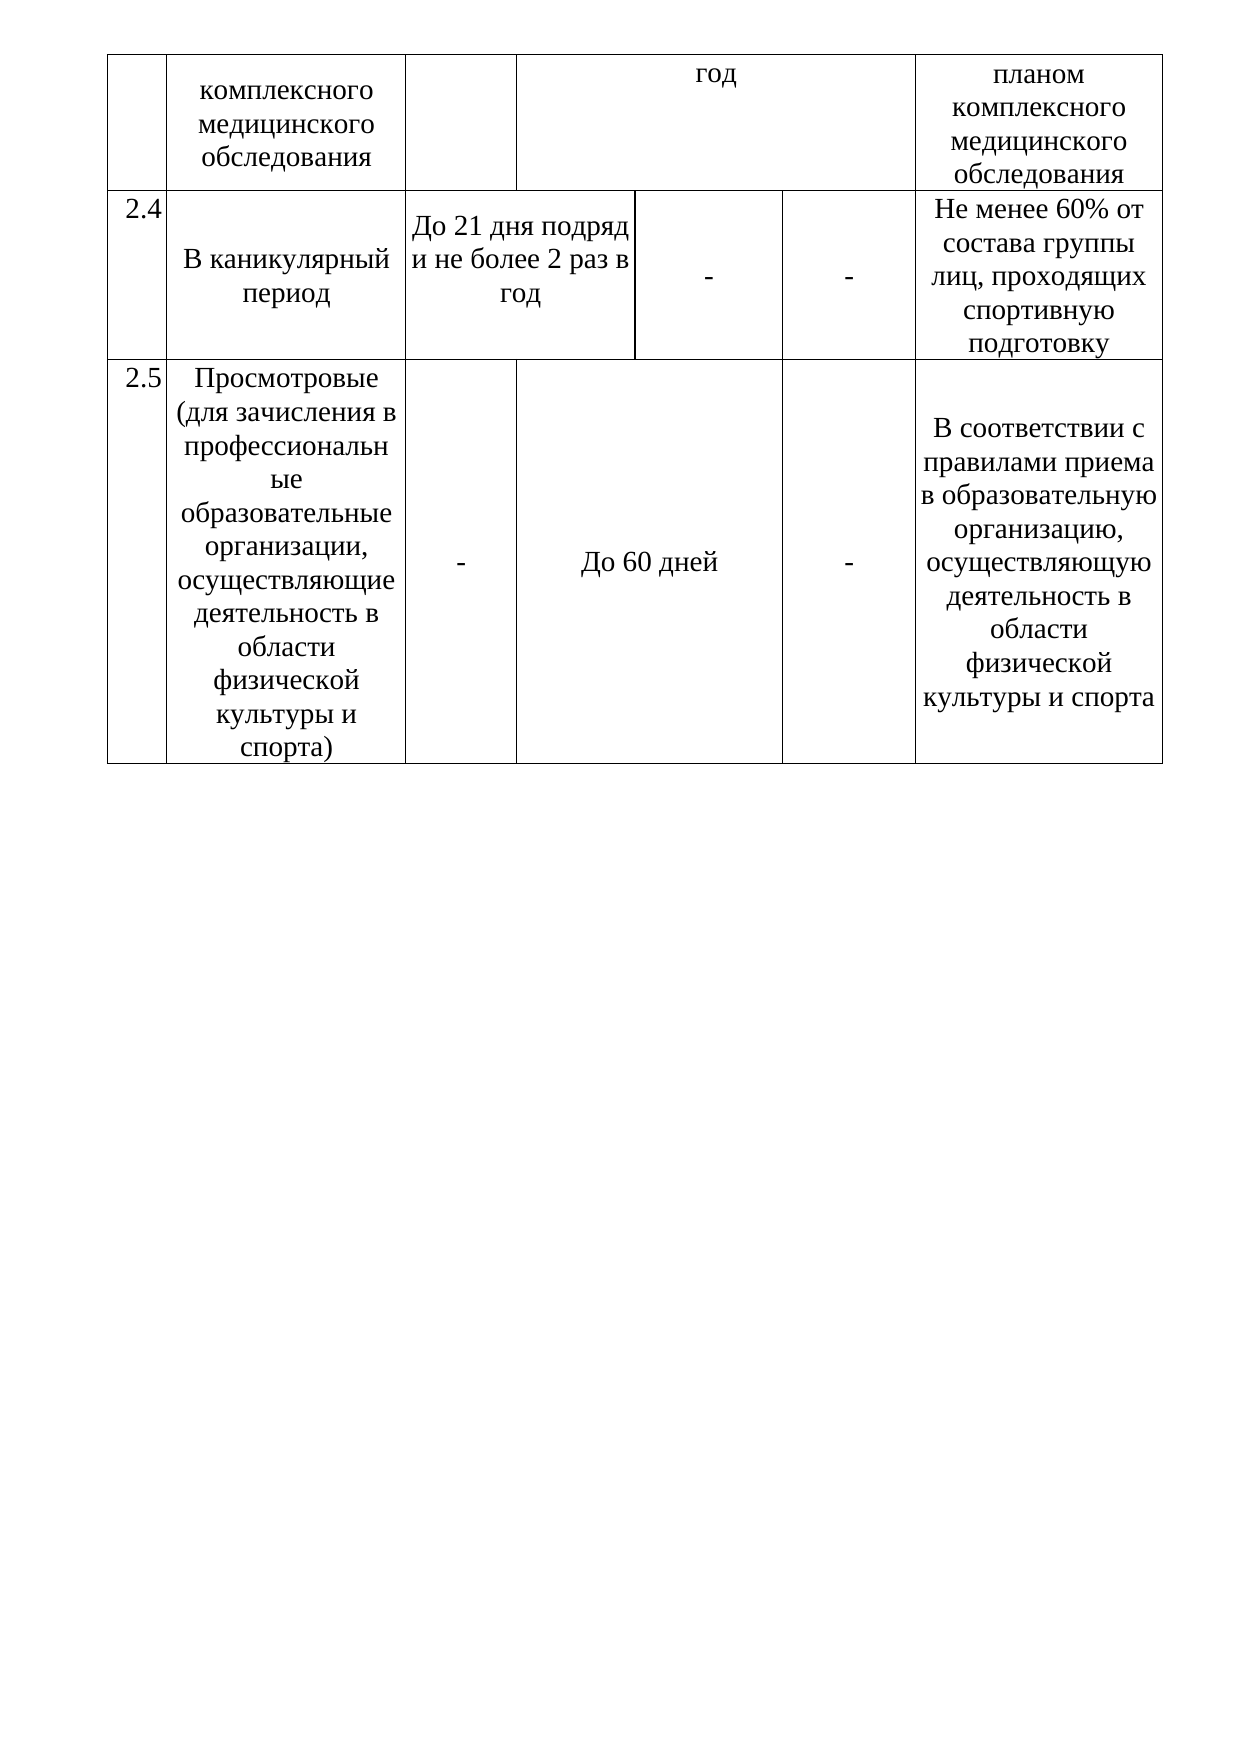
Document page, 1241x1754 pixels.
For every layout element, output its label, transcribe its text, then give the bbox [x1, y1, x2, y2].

table_cell - [406, 360, 516, 763]
table_cell 2.5 [108, 360, 166, 763]
table_cell - [636, 191, 782, 359]
table_header год [517, 55, 915, 190]
table_header [406, 55, 516, 190]
table_cell Просмотровые (для зачисления в профессиональн ые образовательные организации, осуществляющие деятельность в области физической культуры и спорта) [167, 360, 405, 763]
table_header [108, 55, 166, 190]
table_cell В каникулярный период [167, 191, 405, 359]
table_cell До 21 дня подряд и не более 2 раз в год [406, 191, 634, 359]
table_cell Не менее 60% от состава группы лиц, проходящих спортивную подготовку [916, 191, 1162, 359]
table_header планом комплексного медицинского обследования [916, 55, 1162, 190]
table_header комплексного медицинского обследования [167, 55, 405, 190]
table_cell В соответствии с правилами приема в образовательную организацию, осуществляющую деятельность в области физической культуры и спорта [916, 360, 1162, 763]
table_cell - [783, 360, 915, 763]
table_cell - [783, 191, 915, 359]
table_cell До 60 дней [517, 360, 782, 763]
table_cell 2.4 [108, 191, 166, 359]
